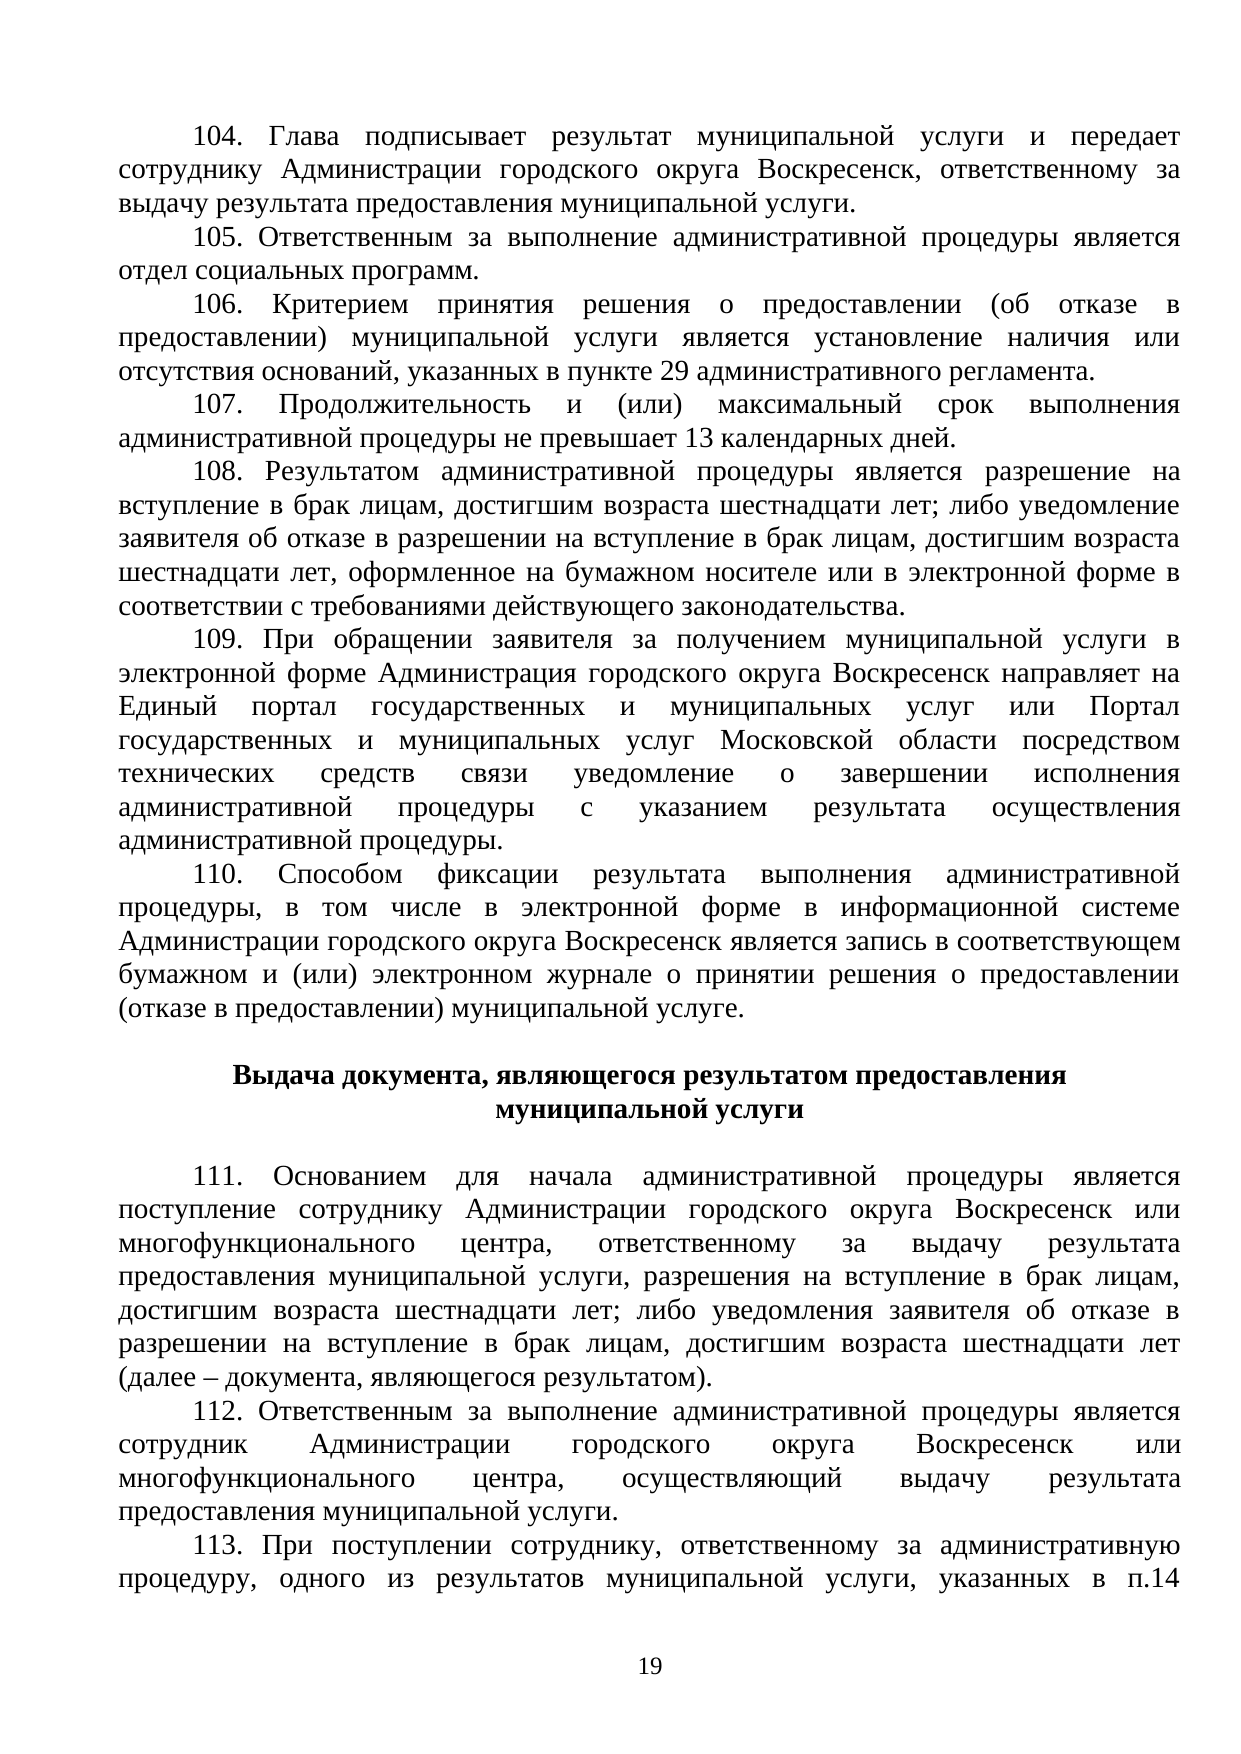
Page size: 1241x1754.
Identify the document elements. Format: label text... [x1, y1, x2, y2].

text 106. Критерием принятия решения о предоставлении (об отказе в предоставлении) муниципальной услуги является установление наличия или отсутствия оснований, указанных в пункте 29 административного регламента. [118, 286, 1181, 386]
text 105. Ответственным за выполнение административной процедуры является отдел социальных программ. [118, 219, 1181, 286]
text муниципальной услуги [118, 1091, 1181, 1124]
text 109. При обращении заявителя за получением муниципальной услуги в электронной форме Администрация городского округа Воскресенск направляет на Единый портал государственных и муниципальных услуг или Портал государственных и муниципальных услуг Московской области посредством технических средств связи уведомление о завершении исполнения административной процедуры с указанием результата осуществления административной процедуры. [118, 621, 1181, 856]
text 111. Основанием для начала административной процедуры является поступление сотруднику Администрации городского округа Воскресенск или многофункционального центра, ответственному за выдачу результата предоставления муниципальной услуги, разрешения на вступление в брак лицам, достигшим возраста шестнадцати лет; либо уведомления заявителя об отказе в разрешении на вступление в брак лицам, достигшим возраста шестнадцати лет (далее – документа, являющегося результатом). [118, 1158, 1181, 1393]
text 108. Результатом административной процедуры является разрешение на вступление в брак лицам, достигшим возраста шестнадцати лет; либо уведомление заявителя об отказе в разрешении на вступление в брак лицам, достигшим возраста шестнадцати лет, оформленное на бумажном носителе или в электронной форме в соответствии с требованиями действующего законодательства. [118, 453, 1181, 621]
text 110. Способом фиксации результата выполнения административной процедуры, в том числе в электронной форме в информационной системе Администрации городского округа Воскресенск является запись в соответствующем бумажном и (или) электронном журнале о принятии решения о предоставлении (отказе в предоставлении) муниципальной услуге. [118, 856, 1181, 1024]
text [118, 1527, 1181, 1594]
text 107. Продолжительность и (или) максимальный срок выполнения административной процедуры не превышает 13 календарных дней. [118, 386, 1181, 453]
text Выдача документа, являющегося результатом предоставления [118, 1057, 1181, 1091]
text 104. Глава подписывает результат муниципальной услуги и передает сотруднику Администрации городского округа Воскресенск, ответственному за выдачу результата предоставления муниципальной услуги. [118, 118, 1181, 219]
text 112. Ответственным за выполнение административной процедуры является сотрудник Администрации городского округа Воскресенск или многофункционального центра, осуществляющий выдачу результата предоставления муниципальной услуги. [118, 1393, 1181, 1527]
